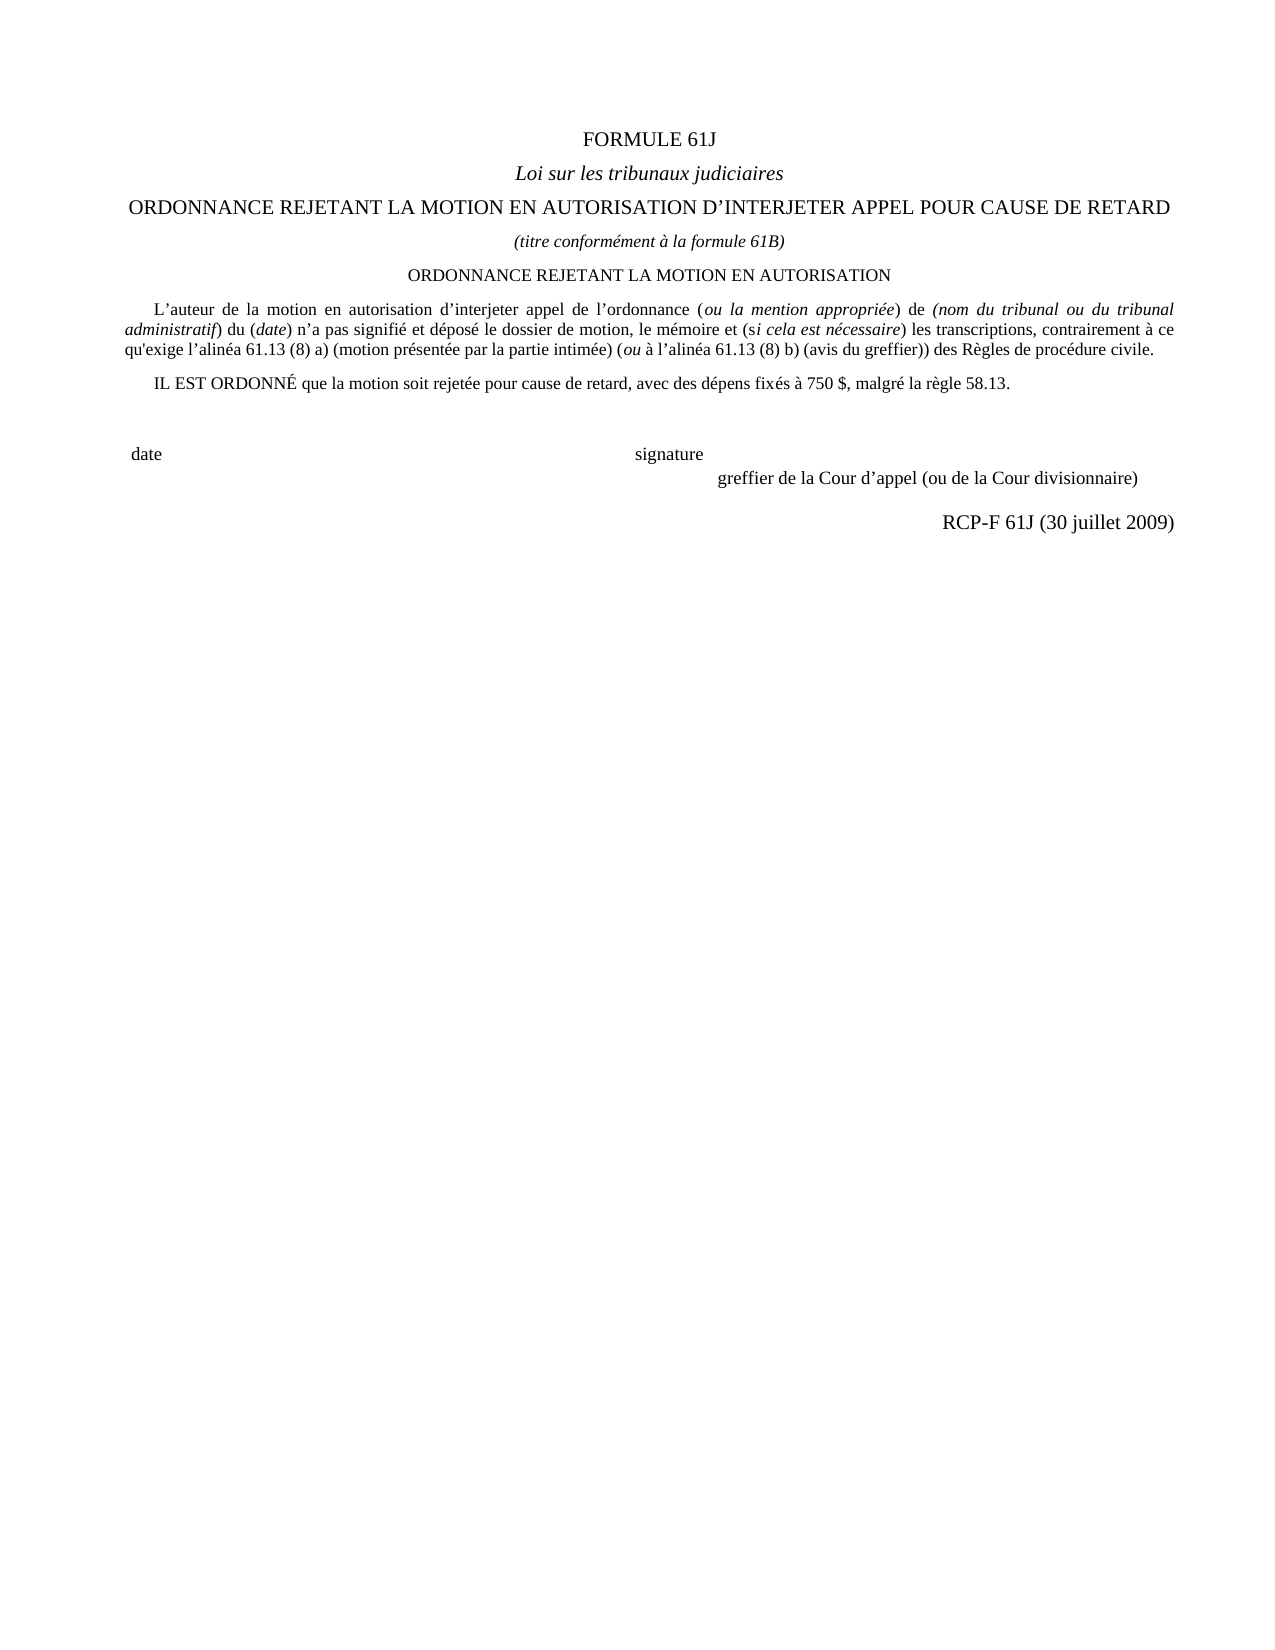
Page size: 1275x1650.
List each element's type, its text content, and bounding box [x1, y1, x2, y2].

text RCP-F 61J (30 juillet 2009) [124, 512, 1174, 534]
subtitle ordonnance rejetant la motion en autorisation [124, 265, 1174, 285]
text IL EST ORDONNÉ que la motion soit rejetée pour cause de retard, avec des dépens fixés à 750 $, malgré la règle 58.13. [124, 374, 1174, 393]
table_header date [125, 420, 623, 488]
table_header signature greffier de la Cour d’appel (ou de la Cour divisionnaire) [623, 420, 1177, 488]
text L’auteur de la motion en autorisation d’interjeter appel de l’ordonnance (ou la mention appropriée) de (nom du tribunal ou du tribunal administratif) du (date) n’a pas signifié et déposé le dossier de motion, le mémoire et (si cela est nécessaire) les transcriptions, contrairement à ce qu'exige l’alinéa 61.13 (8) a) (motion présentée par la partie intimée) (ou à l’alinéa 61.13 (8) b) (avis du greffier)) des Règles de procédure civile. [124, 300, 1174, 359]
subtitle (titre conformément à la formule 61B) [124, 231, 1174, 251]
text Formule 61J [124, 130, 1174, 150]
text Loi sur les tribunaux judiciaires [124, 164, 1174, 184]
text ordonnance rejetant la motion en autorisation d’interjeter appel pour cause de retard [124, 199, 1174, 219]
